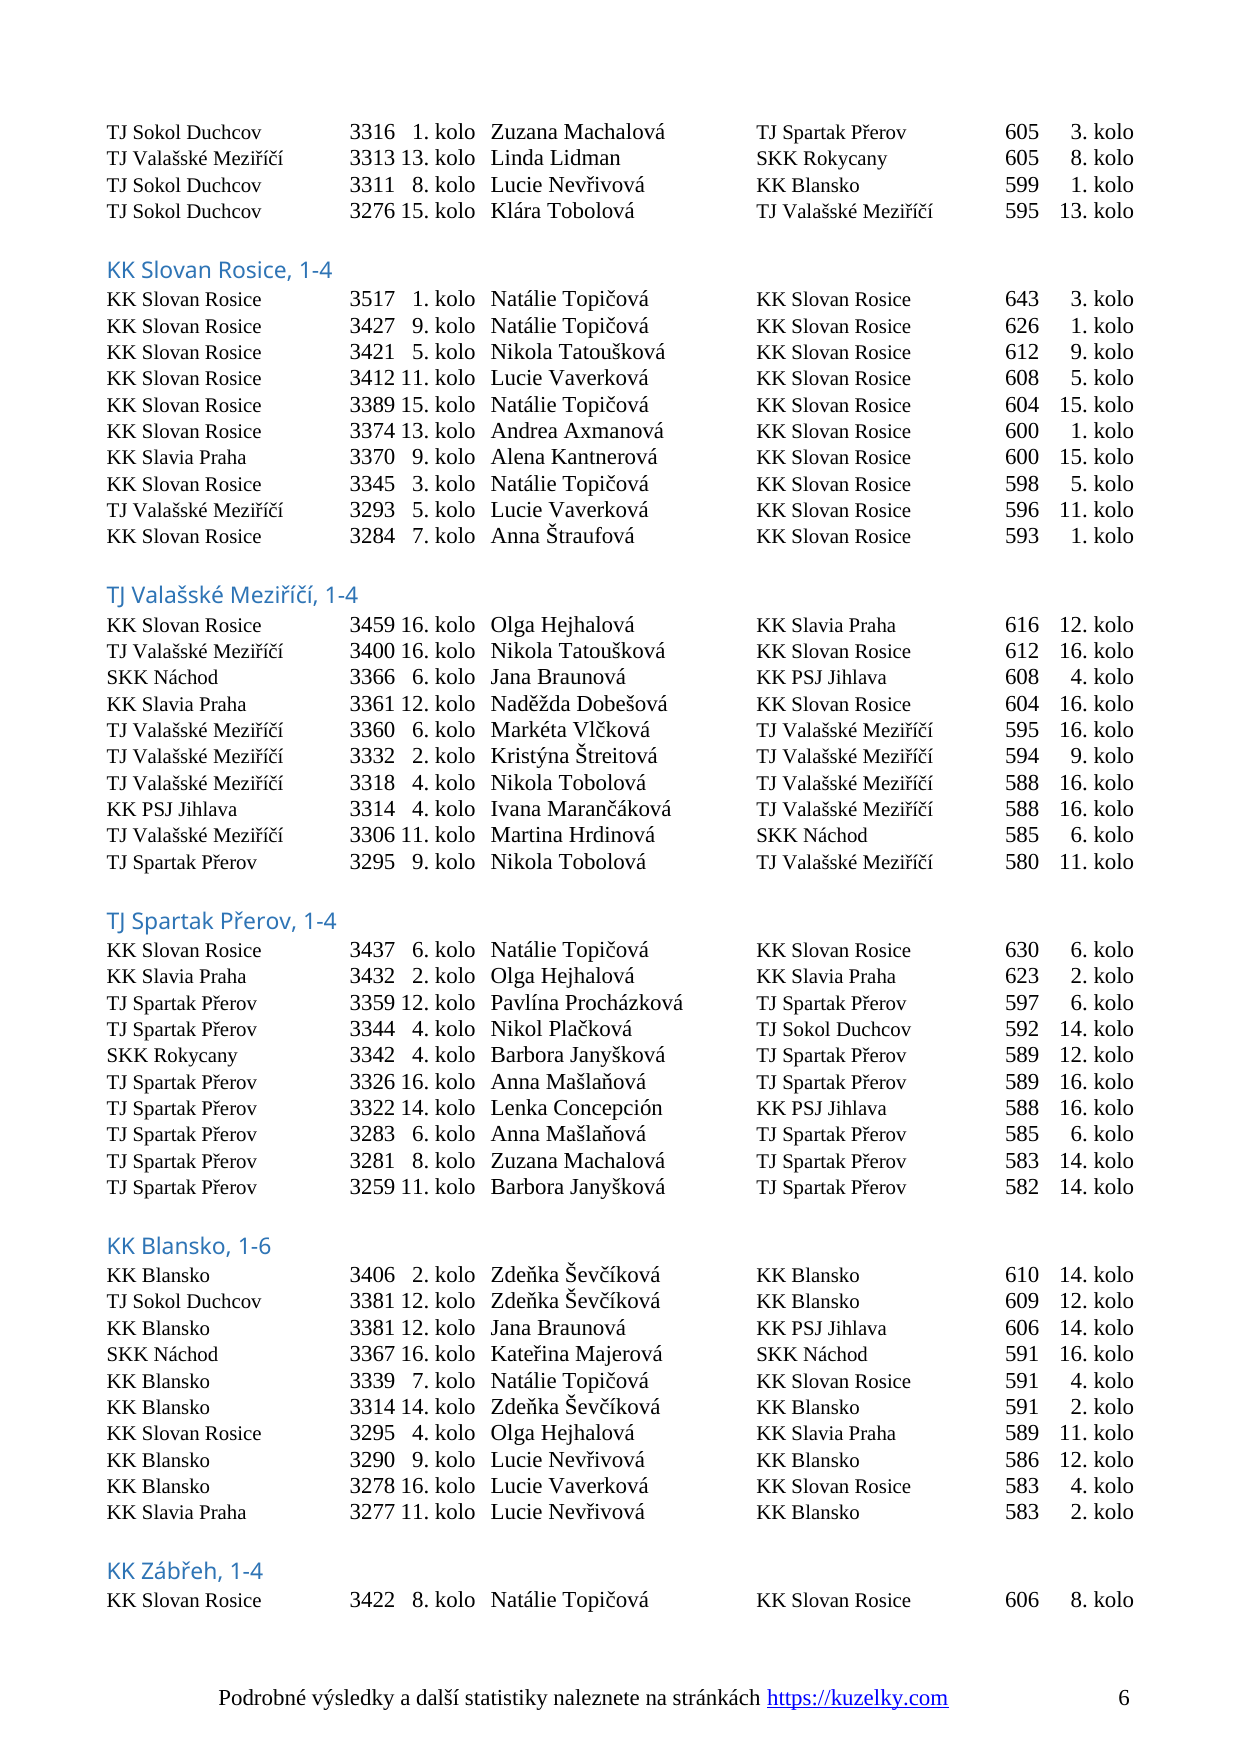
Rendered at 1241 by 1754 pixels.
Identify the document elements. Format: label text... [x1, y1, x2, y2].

text KK Slovan Rosice 3437 6. kolo Natálie Topičová KK Slovan Rosice 630 6. kolo [106, 936, 1134, 962]
text KK Slovan Rosice 3389 15. kolo Natálie Topičová KK Slovan Rosice 604 15. kolo [106, 391, 1134, 417]
text KK Slovan Rosice 3422 8. kolo Natálie Topičová KK Slovan Rosice 606 8. kolo [106, 1587, 1134, 1613]
text KK Slovan Rosice 3459 16. kolo Olga Hejhalová KK Slavia Praha 616 12. kolo [106, 611, 1134, 637]
text TJ Spartak Přerov 3281 8. kolo Zuzana Machalová TJ Spartak Přerov 583 14. kolo [106, 1147, 1134, 1173]
subtitle TJ Spartak Přerov, 1-4 [106, 905, 1134, 936]
text TJ Sokol Duchcov 3381 12. kolo Zdeňka Ševčíková KK Blansko 609 12. kolo [106, 1288, 1134, 1314]
text SKK Náchod 3367 16. kolo Kateřina Majerová SKK Náchod 591 16. kolo [106, 1340, 1134, 1367]
text KK Blansko 3278 16. kolo Lucie Vaverková KK Slovan Rosice 583 4. kolo [106, 1472, 1134, 1498]
text TJ Spartak Přerov 3259 11. kolo Barbora Janyšková TJ Spartak Přerov 582 14. kolo [106, 1173, 1134, 1199]
text TJ Spartak Přerov 3326 16. kolo Anna Mašlaňová TJ Spartak Přerov 589 16. kolo [106, 1068, 1134, 1094]
text KK Blansko 3339 7. kolo Natálie Topičová KK Slovan Rosice 591 4. kolo [106, 1367, 1134, 1393]
text KK Blansko 3314 14. kolo Zdeňka Ševčíková KK Blansko 591 2. kolo [106, 1393, 1134, 1419]
text TJ Valašské Meziříčí 3360 6. kolo Markéta Vlčková TJ Valašské Meziříčí 595 16. kolo [106, 716, 1134, 742]
text KK PSJ Jihlava 3314 4. kolo Ivana Marančáková TJ Valašské Meziříčí 588 16. kolo [106, 795, 1134, 821]
text KK Slavia Praha 3277 11. kolo Lucie Nevřivová KK Blansko 583 2. kolo [106, 1498, 1134, 1525]
text KK Slovan Rosice 3427 9. kolo Natálie Topičová KK Slovan Rosice 626 1. kolo [106, 312, 1134, 338]
text KK Slavia Praha 3432 2. kolo Olga Hejhalová KK Slavia Praha 623 2. kolo [106, 962, 1134, 989]
text KK Slovan Rosice 3374 13. kolo Andrea Axmanová KK Slovan Rosice 600 1. kolo [106, 417, 1134, 443]
text TJ Valašské Meziříčí 3293 5. kolo Lucie Vaverková KK Slovan Rosice 596 11. kolo [106, 496, 1134, 522]
subtitle KK Blansko, 1-6 [106, 1230, 1134, 1261]
text KK Slovan Rosice 3345 3. kolo Natálie Topičová KK Slovan Rosice 598 5. kolo [106, 470, 1134, 496]
subtitle KK Zábřeh, 1-4 [106, 1555, 1134, 1587]
text TJ Spartak Přerov 3283 6. kolo Anna Mašlaňová TJ Spartak Přerov 585 6. kolo [106, 1120, 1134, 1147]
text KK Slovan Rosice 3284 7. kolo Anna Štraufová KK Slovan Rosice 593 1. kolo [106, 522, 1134, 549]
text KK Slavia Praha 3361 12. kolo Naděžda Dobešová KK Slovan Rosice 604 16. kolo [106, 690, 1134, 716]
text KK Slavia Praha 3370 9. kolo Alena Kantnerová KK Slovan Rosice 600 15. kolo [106, 443, 1134, 470]
text KK Slovan Rosice 3421 5. kolo Nikola Tatoušková KK Slovan Rosice 612 9. kolo [106, 338, 1134, 364]
text TJ Valašské Meziříčí 3400 16. kolo Nikola Tatoušková KK Slovan Rosice 612 16. kolo [106, 637, 1134, 663]
text KK Slovan Rosice 3517 1. kolo Natálie Topičová KK Slovan Rosice 643 3. kolo [106, 285, 1134, 312]
text KK Slovan Rosice 3412 11. kolo Lucie Vaverková KK Slovan Rosice 608 5. kolo [106, 364, 1134, 391]
subtitle KK Slovan Rosice, 1-4 [106, 254, 1134, 285]
text TJ Sokol Duchcov 3276 15. kolo Klára Tobolová TJ Valašské Meziříčí 595 13. kolo [106, 197, 1134, 223]
text KK Blansko 3381 12. kolo Jana Braunová KK PSJ Jihlava 606 14. kolo [106, 1314, 1134, 1340]
text TJ Valašské Meziříčí 3313 13. kolo Linda Lidman SKK Rokycany 605 8. kolo [106, 144, 1134, 171]
text KK Slovan Rosice 3295 4. kolo Olga Hejhalová KK Slavia Praha 589 11. kolo [106, 1419, 1134, 1446]
text TJ Spartak Přerov 3295 9. kolo Nikola Tobolová TJ Valašské Meziříčí 580 11. kolo [106, 848, 1134, 874]
text SKK Rokycany 3342 4. kolo Barbora Janyšková TJ Spartak Přerov 589 12. kolo [106, 1041, 1134, 1068]
text TJ Sokol Duchcov 3316 1. kolo Zuzana Machalová TJ Spartak Přerov 605 3. kolo [106, 118, 1134, 144]
subtitle TJ Valašské Meziříčí, 1-4 [106, 579, 1134, 611]
text KK Blansko 3406 2. kolo Zdeňka Ševčíková KK Blansko 610 14. kolo [106, 1261, 1134, 1288]
text TJ Spartak Přerov 3322 14. kolo Lenka Concepción KK PSJ Jihlava 588 16. kolo [106, 1094, 1134, 1120]
text TJ Valašské Meziříčí 3306 11. kolo Martina Hrdinová SKK Náchod 585 6. kolo [106, 821, 1134, 848]
text TJ Spartak Přerov 3359 12. kolo Pavlína Procházková TJ Spartak Přerov 597 6. kolo [106, 989, 1134, 1015]
text TJ Sokol Duchcov 3311 8. kolo Lucie Nevřivová KK Blansko 599 1. kolo [106, 171, 1134, 197]
text KK Blansko 3290 9. kolo Lucie Nevřivová KK Blansko 586 12. kolo [106, 1446, 1134, 1472]
text TJ Spartak Přerov 3344 4. kolo Nikol Plačková TJ Sokol Duchcov 592 14. kolo [106, 1015, 1134, 1041]
text SKK Náchod 3366 6. kolo Jana Braunová KK PSJ Jihlava 608 4. kolo [106, 663, 1134, 690]
text TJ Valašské Meziříčí 3332 2. kolo Kristýna Štreitová TJ Valašské Meziříčí 594 9. kolo [106, 742, 1134, 769]
text TJ Valašské Meziříčí 3318 4. kolo Nikola Tobolová TJ Valašské Meziříčí 588 16. kolo [106, 769, 1134, 795]
